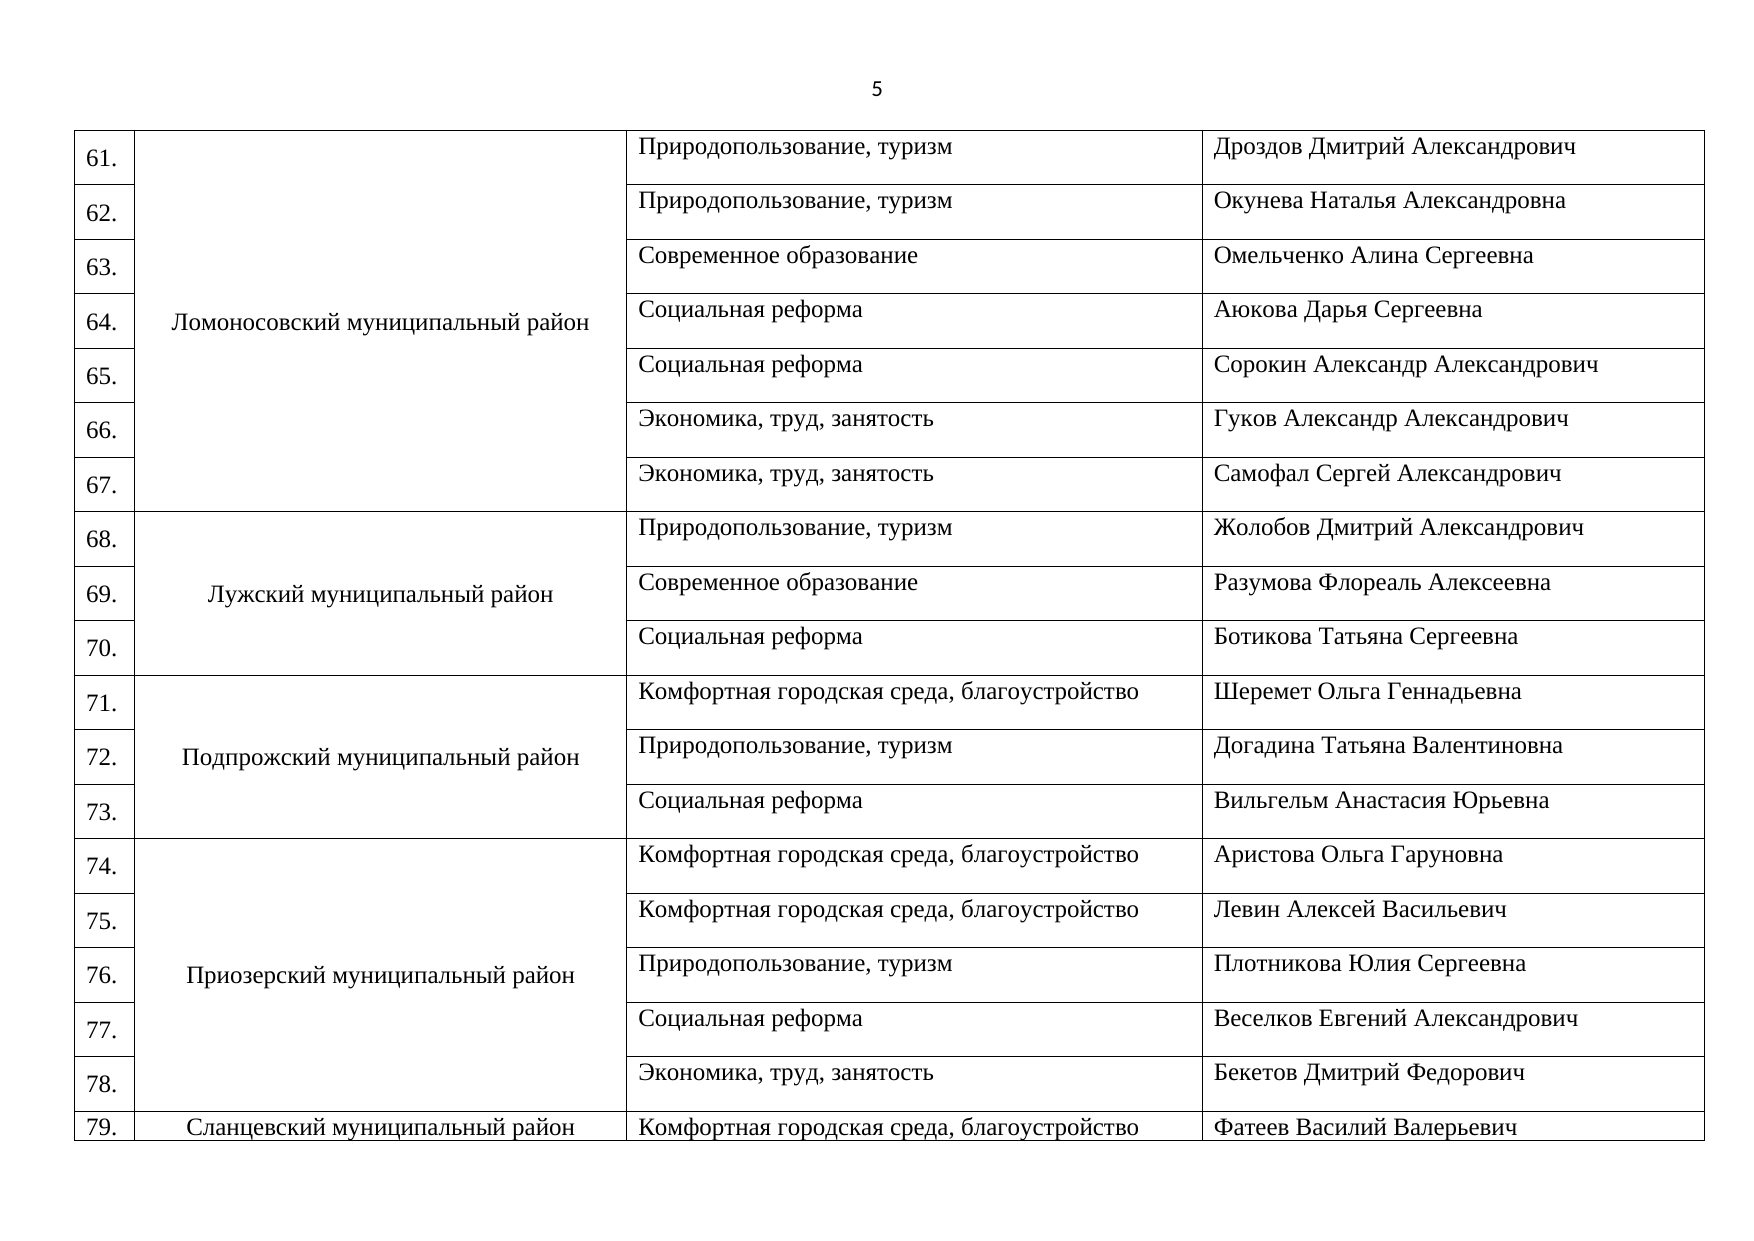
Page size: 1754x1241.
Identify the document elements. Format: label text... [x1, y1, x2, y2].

table_cell [75, 1057, 134, 1111]
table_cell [135, 1112, 626, 1140]
table_cell Ломоносовский муниципальный район [135, 131, 626, 511]
table_cell Комфортная городская среда, благоустройство [627, 676, 1202, 729]
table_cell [1203, 1112, 1704, 1140]
table_cell Подпрожский муниципальный район [135, 676, 626, 838]
table_cell Природопользование, туризм [627, 131, 1202, 184]
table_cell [627, 1112, 1202, 1140]
table_cell Экономика, труд, занятость [627, 458, 1202, 511]
table_cell Аюкова Дарья Сергеевна [1203, 294, 1704, 348]
table_cell Вильгельм Анастасия Юрьевна [1203, 785, 1704, 838]
table_cell [75, 730, 134, 784]
table_cell [75, 1112, 134, 1140]
table_cell Плотникова Юлия Сергеевна [1203, 948, 1704, 1002]
table_cell [75, 458, 134, 511]
table_cell [75, 1003, 134, 1056]
table_cell Аристова Ольга Гаруновна [1203, 839, 1704, 893]
table_cell Современное образование [627, 240, 1202, 293]
table_cell Экономика, труд, занятость [627, 1057, 1202, 1111]
table_cell Экономика, труд, занятость [627, 403, 1202, 457]
table_cell Дроздов Дмитрий Александрович [1203, 131, 1704, 184]
table_cell Комфортная городская среда, благоустройство [627, 839, 1202, 893]
table_cell [75, 894, 134, 947]
table_cell [75, 621, 134, 675]
table_cell [75, 512, 134, 566]
table_cell [75, 403, 134, 457]
table_cell Социальная реформа [627, 785, 1202, 838]
table_cell [75, 948, 134, 1002]
table_cell [75, 676, 134, 729]
table_cell Веселков Евгений Александрович [1203, 1003, 1704, 1056]
table_cell Ботикова Татьяна Сергеевна [1203, 621, 1704, 675]
table_cell Природопользование, туризм [627, 730, 1202, 784]
table_cell Окунева Наталья Александровна [1203, 185, 1704, 239]
table_cell [75, 294, 134, 348]
table_cell Бекетов Дмитрий Федорович [1203, 1057, 1704, 1111]
table_cell Природопользование, туризм [627, 512, 1202, 566]
table_cell Шеремет Ольга Геннадьевна [1203, 676, 1704, 729]
table_cell Левин Алексей Васильевич [1203, 894, 1704, 947]
table_cell Социальная реформа [627, 621, 1202, 675]
table_cell [75, 349, 134, 402]
table_cell Догадина Татьяна Валентиновна [1203, 730, 1704, 784]
table_cell Природопользование, туризм [627, 948, 1202, 1002]
table_cell [75, 567, 134, 620]
table_cell Социальная реформа [627, 349, 1202, 402]
table_cell Природопользование, туризм [627, 185, 1202, 239]
table_cell Разумова Флореаль Алексеевна [1203, 567, 1704, 620]
table_cell Сорокин Александр Александрович [1203, 349, 1704, 402]
table_cell Лужский муниципальный район [135, 512, 626, 675]
table_cell [75, 131, 134, 184]
table_cell Гуков Александр Александрович [1203, 403, 1704, 457]
table_cell Социальная реформа [627, 294, 1202, 348]
table_cell [75, 240, 134, 293]
table_cell Социальная реформа [627, 1003, 1202, 1056]
table_cell Приозерский муниципальный район [135, 839, 626, 1111]
table_cell [75, 839, 134, 893]
table_cell Самофал Сергей Александрович [1203, 458, 1704, 511]
table_cell Комфортная городская среда, благоустройство [627, 894, 1202, 947]
table_cell [75, 785, 134, 838]
table_cell Жолобов Дмитрий Александрович [1203, 512, 1704, 566]
table_cell [75, 185, 134, 239]
table_cell Омельченко Алина Сергеевна [1203, 240, 1704, 293]
table_cell Современное образование [627, 567, 1202, 620]
